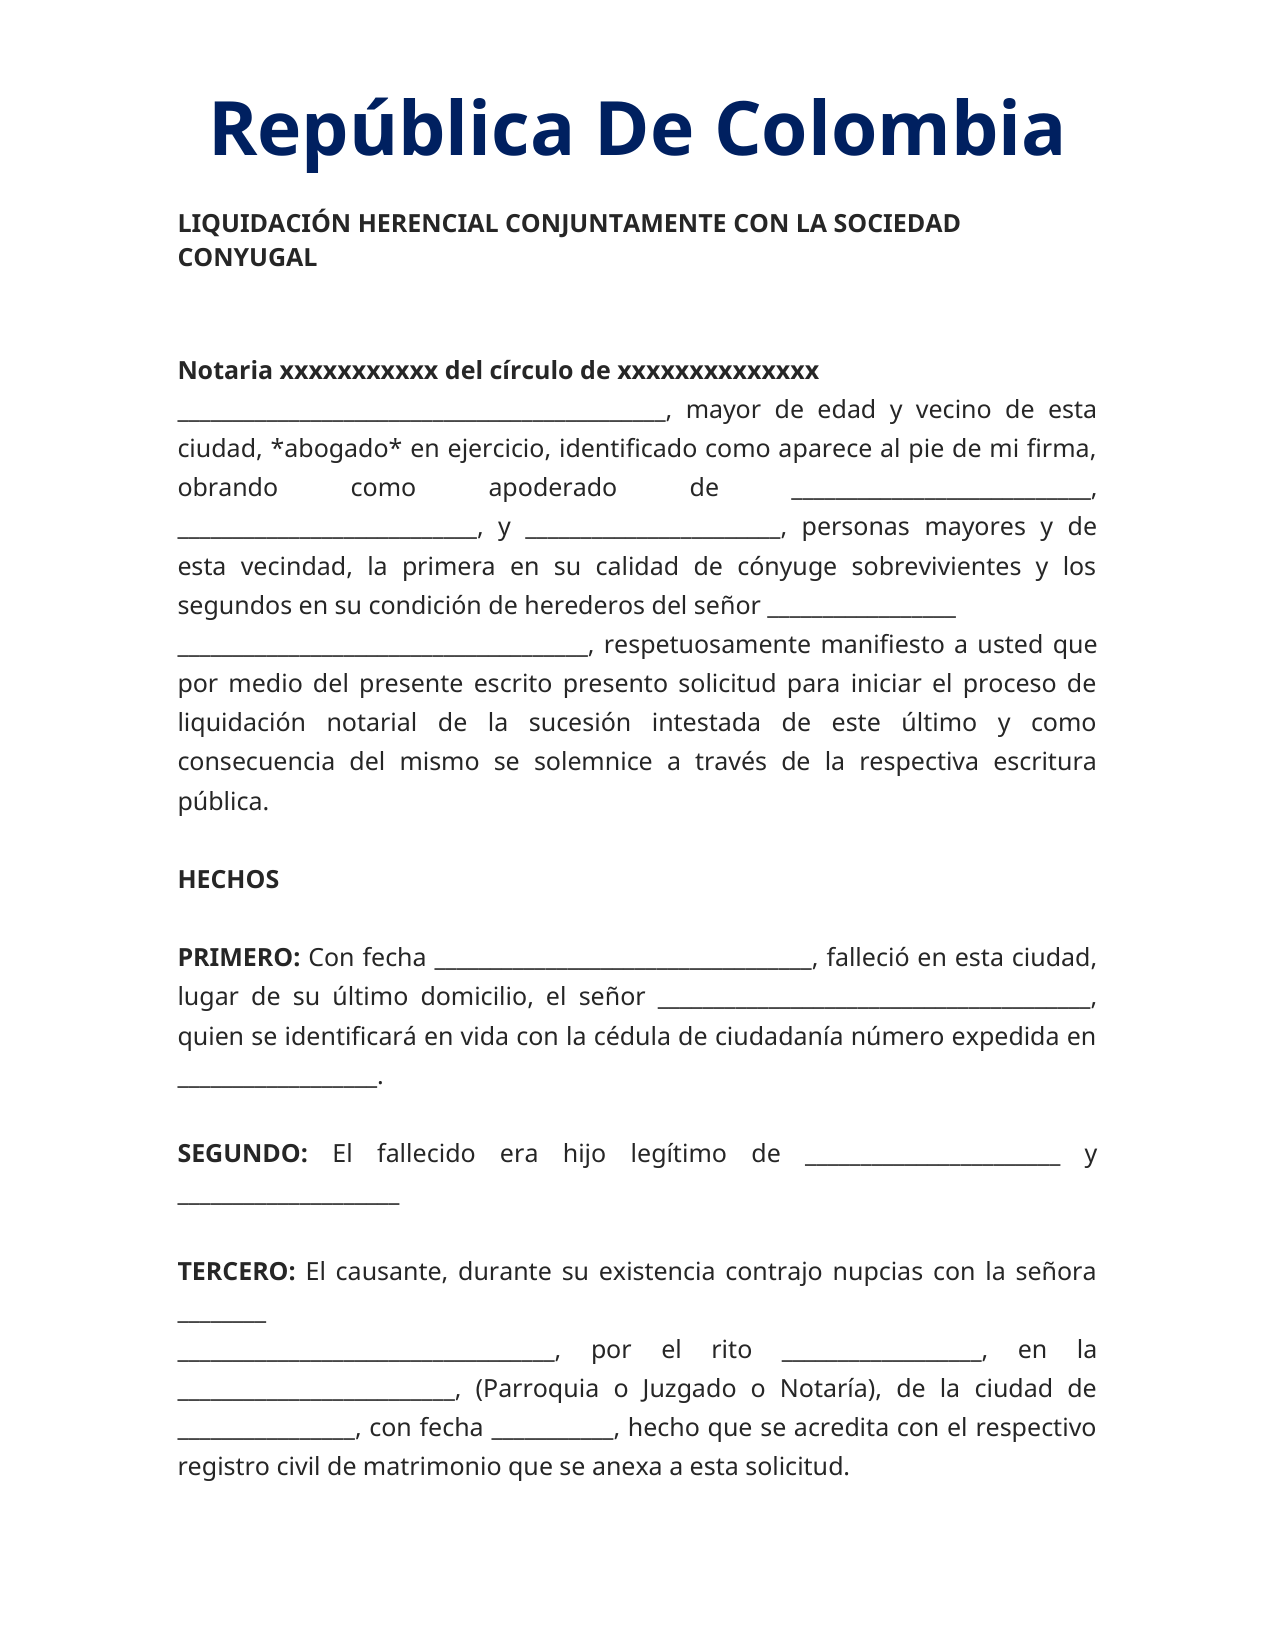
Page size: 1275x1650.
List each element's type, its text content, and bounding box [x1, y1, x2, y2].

text PRIMERO: Con fecha __________________________________, falleció en esta ciudad, lugar de su último domicilio, el señor _______________________________________, quien se identificará en vida con la cédula de ciudadanía número expedida en __________________. [177, 940, 1098, 1091]
text LIQUIDACIÓN HERENCIAL CONJUNTAMENTE CON LA SOCIEDAD CONYUGAL [177, 206, 1098, 274]
text Notaria xxxxxxxxxxx del círculo de xxxxxxxxxxxxxx [177, 352, 1098, 386]
text SEGUNDO: El fallecido era hijo legítimo de _______________________ y ____________________ [177, 1136, 1098, 1209]
text TERCERO: El causante, durante su existencia contrajo nupcias con la señora ________ [177, 1253, 1098, 1326]
text ____________________________________________, mayor de edad y vecino de esta ciudad, *abogado* en ejercicio, identificado como aparece al pie de mi firma, obrando como apoderado de ___________________________, ___________________________, y _______________________, personas mayores y de esta vecindad, la primera en su calidad de cónyuge sobrevivientes y los segundos en su condición de herederos del señor _________________ [177, 392, 1098, 621]
text __________________________________, por el rito __________________, en la _________________________, (Parroquia o Juzgado o Notaría), de la ciudad de ________________, con fecha ___________, hecho que se acredita con el respectivo registro civil de matrimonio que se anexa a esta solicitud. [177, 1332, 1098, 1483]
text HECHOS [177, 862, 1098, 896]
text _____________________________________, respetuosamente manifiesto a usted que por medio del presente escrito presento solicitud para iniciar el proceso de liquidación notarial de la sucesión intestada de este último y como consecuencia del mismo se solemnice a través de la respectiva escritura pública. [177, 627, 1098, 817]
